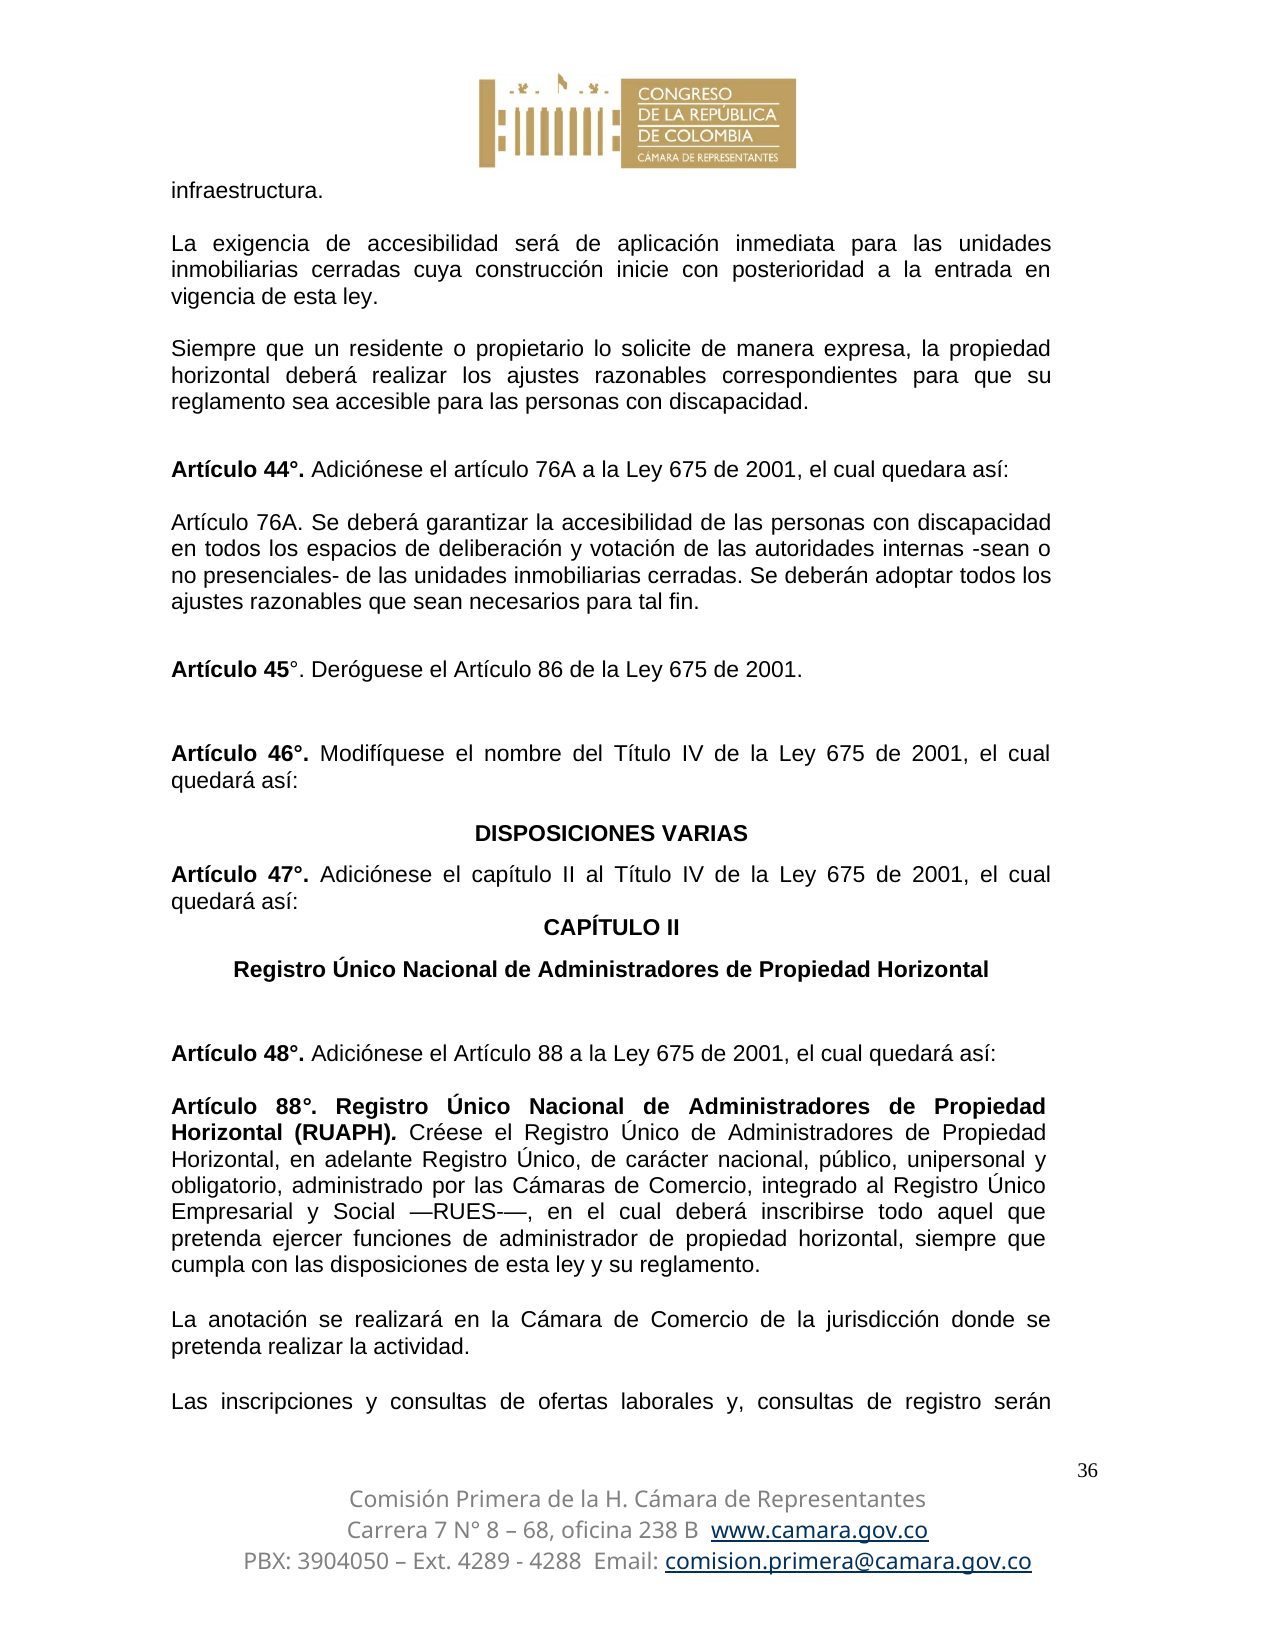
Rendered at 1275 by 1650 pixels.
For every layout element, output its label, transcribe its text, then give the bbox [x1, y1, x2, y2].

picture [475, 73, 800, 170]
table_cell Artículo 47°. Adiciónese el capítulo II al Título IV de la Ley 675 de 2001, el cual quedará así: CAPÍTULO II Registro Único Nacional de Administradores de Propiedad Horizontal [160, 861, 1063, 1040]
table_cell Artículo 46°. Modifíquese el nombre del Título IV de la Ley 675 de 2001, el cual quedará así: DISPOSICIONES VARIAS [160, 740, 1063, 861]
